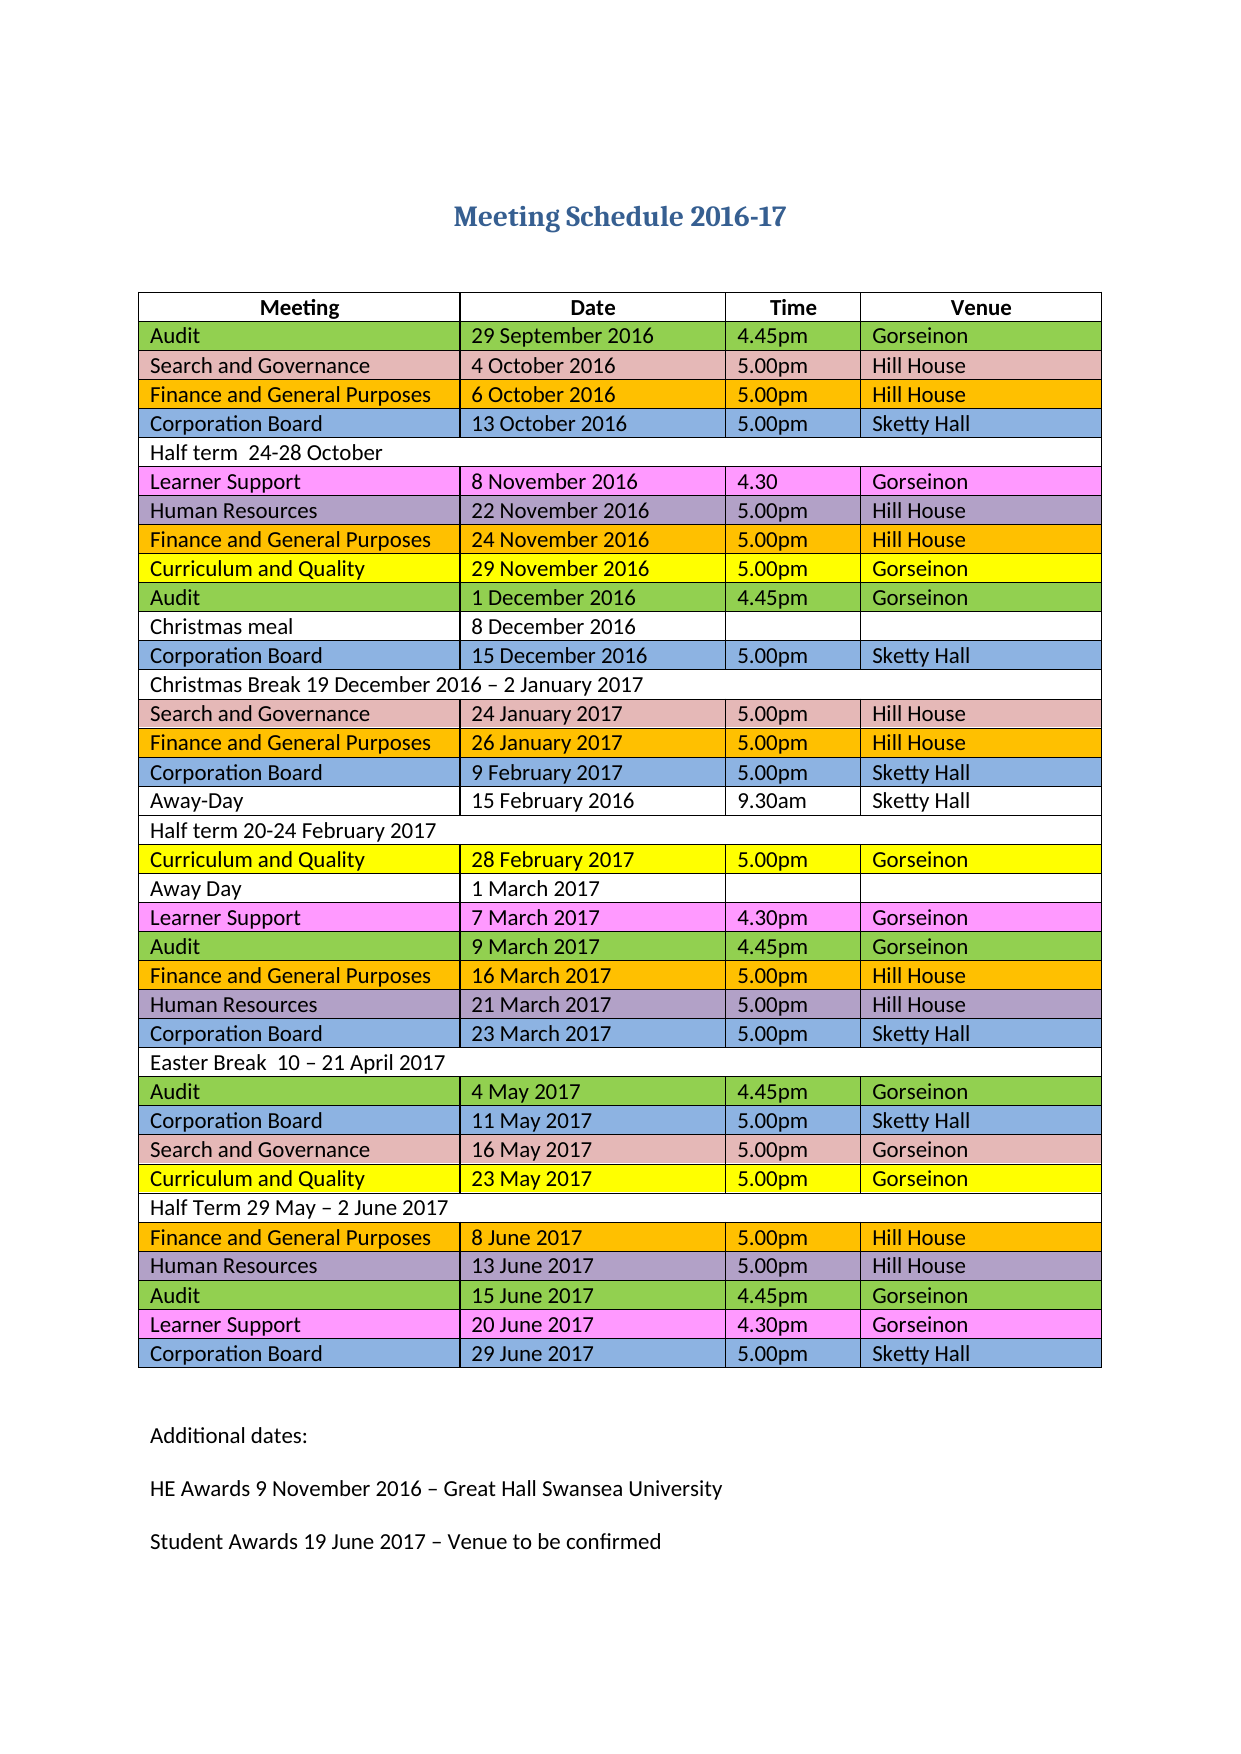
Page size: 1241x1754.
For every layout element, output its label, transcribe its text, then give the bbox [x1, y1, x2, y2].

table_cell Gorseinon [861, 1165, 1101, 1192]
table_cell Sketty Hall [861, 1106, 1101, 1134]
table_cell 16 May 2017 [461, 1135, 725, 1163]
table_cell Away Day [139, 874, 459, 902]
text Additional dates: [150, 1421, 1090, 1449]
table_cell 15 December 2016 [461, 641, 725, 669]
table_cell Search and Governance [139, 700, 459, 727]
table_cell Finance and General Purposes [139, 729, 459, 757]
table_cell 23 May 2017 [461, 1165, 725, 1192]
table_cell 13 June 2017 [461, 1252, 725, 1280]
table_cell 4 May 2017 [461, 1077, 725, 1105]
table_cell 9 March 2017 [461, 932, 725, 960]
table_cell 5.00pm [726, 990, 860, 1018]
table_cell Sketty Hall [861, 409, 1101, 437]
table_cell Gorseinon [861, 554, 1101, 582]
table_cell Gorseinon [861, 1135, 1101, 1163]
table_cell 5.00pm [726, 1135, 860, 1163]
table_cell 16 March 2017 [461, 961, 725, 989]
table_cell Gorseinon [861, 1077, 1101, 1105]
table_cell Audit [139, 1281, 459, 1309]
table_cell 8 November 2016 [461, 467, 725, 495]
table_header Time [726, 293, 860, 321]
table_cell 28 February 2017 [461, 845, 725, 873]
table_cell 29 June 2017 [461, 1339, 725, 1367]
table_cell 4 October 2016 [461, 351, 725, 379]
subtitle Meeting Schedule 2016-17 [150, 200, 1090, 233]
table_header Date [461, 293, 725, 321]
table_cell Gorseinon [861, 845, 1101, 873]
table_cell 23 March 2017 [461, 1019, 725, 1047]
table_cell Corporation Board [139, 1339, 459, 1367]
table_cell 5.00pm [726, 1165, 860, 1192]
table_cell 15 February 2016 [461, 787, 725, 815]
table_cell 21 March 2017 [461, 990, 725, 1018]
table_cell 7 March 2017 [461, 903, 725, 931]
table_cell 6 October 2016 [461, 380, 725, 408]
table_cell Christmas meal [139, 612, 459, 640]
table_cell 5.00pm [726, 351, 860, 379]
table_cell Human Resources [139, 990, 459, 1018]
table_cell Sketty Hall [861, 641, 1101, 669]
text HE Awards 9 November 2016 – Great Hall Swansea University [150, 1474, 1090, 1502]
table_cell Audit [139, 322, 459, 350]
table_cell Finance and General Purposes [139, 380, 459, 408]
table_cell [726, 874, 860, 902]
table_cell 9 February 2017 [461, 758, 725, 786]
table_cell 5.00pm [726, 729, 860, 757]
table_cell Half term 24-28 October [139, 438, 1101, 466]
table_cell Search and Governance [139, 1135, 459, 1163]
table_cell 5.00pm [726, 554, 860, 582]
table_header Meeting [139, 293, 459, 321]
table_cell Corporation Board [139, 641, 459, 669]
table_cell Gorseinon [861, 932, 1101, 960]
table_cell 5.00pm [726, 1106, 860, 1134]
table_cell 9.30am [726, 787, 860, 815]
table_cell 5.00pm [726, 496, 860, 524]
table_cell Hill House [861, 351, 1101, 379]
table_cell Learner Support [139, 1310, 459, 1338]
table_cell Away-Day [139, 787, 459, 815]
table_cell Corporation Board [139, 1106, 459, 1134]
table_cell 13 October 2016 [461, 409, 725, 437]
table_cell Sketty Hall [861, 1019, 1101, 1047]
table_cell Hill House [861, 961, 1101, 989]
table_cell [726, 612, 860, 640]
table_cell 29 November 2016 [461, 554, 725, 582]
table_cell Half Term 29 May – 2 June 2017 [139, 1194, 1101, 1222]
table_cell Hill House [861, 990, 1101, 1018]
table_cell Hill House [861, 380, 1101, 408]
table_cell 5.00pm [726, 380, 860, 408]
table_cell 8 June 2017 [461, 1223, 725, 1251]
table_cell 29 September 2016 [461, 322, 725, 350]
table_cell 24 January 2017 [461, 700, 725, 727]
table_cell Sketty Hall [861, 758, 1101, 786]
table_cell Finance and General Purposes [139, 1223, 459, 1251]
table_cell Christmas Break 19 December 2016 – 2 January 2017 [139, 670, 1101, 698]
table_cell 15 June 2017 [461, 1281, 725, 1309]
table_cell 4.30 [726, 467, 860, 495]
table_cell Sketty Hall [861, 1339, 1101, 1367]
table_cell Corporation Board [139, 758, 459, 786]
table_cell 22 November 2016 [461, 496, 725, 524]
table_cell 1 March 2017 [461, 874, 725, 902]
table_cell Audit [139, 932, 459, 960]
table_cell Easter Break 10 – 21 April 2017 [139, 1048, 1101, 1076]
table_cell 4.45pm [726, 932, 860, 960]
table_cell 5.00pm [726, 1339, 860, 1367]
table_cell Curriculum and Quality [139, 1165, 459, 1192]
table_cell Human Resources [139, 496, 459, 524]
table_cell Finance and General Purposes [139, 525, 459, 553]
table_cell 5.00pm [726, 845, 860, 873]
table_cell Gorseinon [861, 903, 1101, 931]
table_cell 8 December 2016 [461, 612, 725, 640]
table_cell Gorseinon [861, 322, 1101, 350]
table_cell Audit [139, 1077, 459, 1105]
table_cell 5.00pm [726, 1019, 860, 1047]
table_cell 4.45pm [726, 322, 860, 350]
table_cell Hill House [861, 1223, 1101, 1251]
text Student Awards 19 June 2017 – Venue to be confirmed [150, 1527, 1090, 1555]
table_cell Curriculum and Quality [139, 554, 459, 582]
table_cell Corporation Board [139, 409, 459, 437]
table_cell Learner Support [139, 903, 459, 931]
table_cell 5.00pm [726, 1252, 860, 1280]
table_cell 5.00pm [726, 961, 860, 989]
table_cell 11 May 2017 [461, 1106, 725, 1134]
table_cell 5.00pm [726, 409, 860, 437]
table_cell 4.30pm [726, 903, 860, 931]
table_cell Audit [139, 583, 459, 611]
table_cell 4.30pm [726, 1310, 860, 1338]
table_cell 24 November 2016 [461, 525, 725, 553]
table_cell 4.45pm [726, 583, 860, 611]
table_cell 4.45pm [726, 1077, 860, 1105]
table_cell Gorseinon [861, 467, 1101, 495]
table_cell Hill House [861, 729, 1101, 757]
table_cell 5.00pm [726, 641, 860, 669]
table_cell Sketty Hall [861, 787, 1101, 815]
table_cell Hill House [861, 1252, 1101, 1280]
table_cell 5.00pm [726, 700, 860, 727]
table_cell Learner Support [139, 467, 459, 495]
table_cell [861, 874, 1101, 902]
table_cell Search and Governance [139, 351, 459, 379]
table_cell Hill House [861, 525, 1101, 553]
table_cell 4.45pm [726, 1281, 860, 1309]
table_cell 5.00pm [726, 758, 860, 786]
table_cell Corporation Board [139, 1019, 459, 1047]
table_cell Finance and General Purposes [139, 961, 459, 989]
table_cell 5.00pm [726, 1223, 860, 1251]
table_cell Hill House [861, 496, 1101, 524]
table_header Venue [861, 293, 1101, 321]
table_cell Curriculum and Quality [139, 845, 459, 873]
table_cell Human Resources [139, 1252, 459, 1280]
table_cell 1 December 2016 [461, 583, 725, 611]
table_cell 20 June 2017 [461, 1310, 725, 1338]
table_cell 5.00pm [726, 525, 860, 553]
table_cell Hill House [861, 700, 1101, 727]
table_cell Half term 20-24 February 2017 [139, 816, 1101, 844]
table_cell Gorseinon [861, 1281, 1101, 1309]
table_cell 26 January 2017 [461, 729, 725, 757]
table_cell Gorseinon [861, 1310, 1101, 1338]
table_cell Gorseinon [861, 583, 1101, 611]
table_cell [861, 612, 1101, 640]
